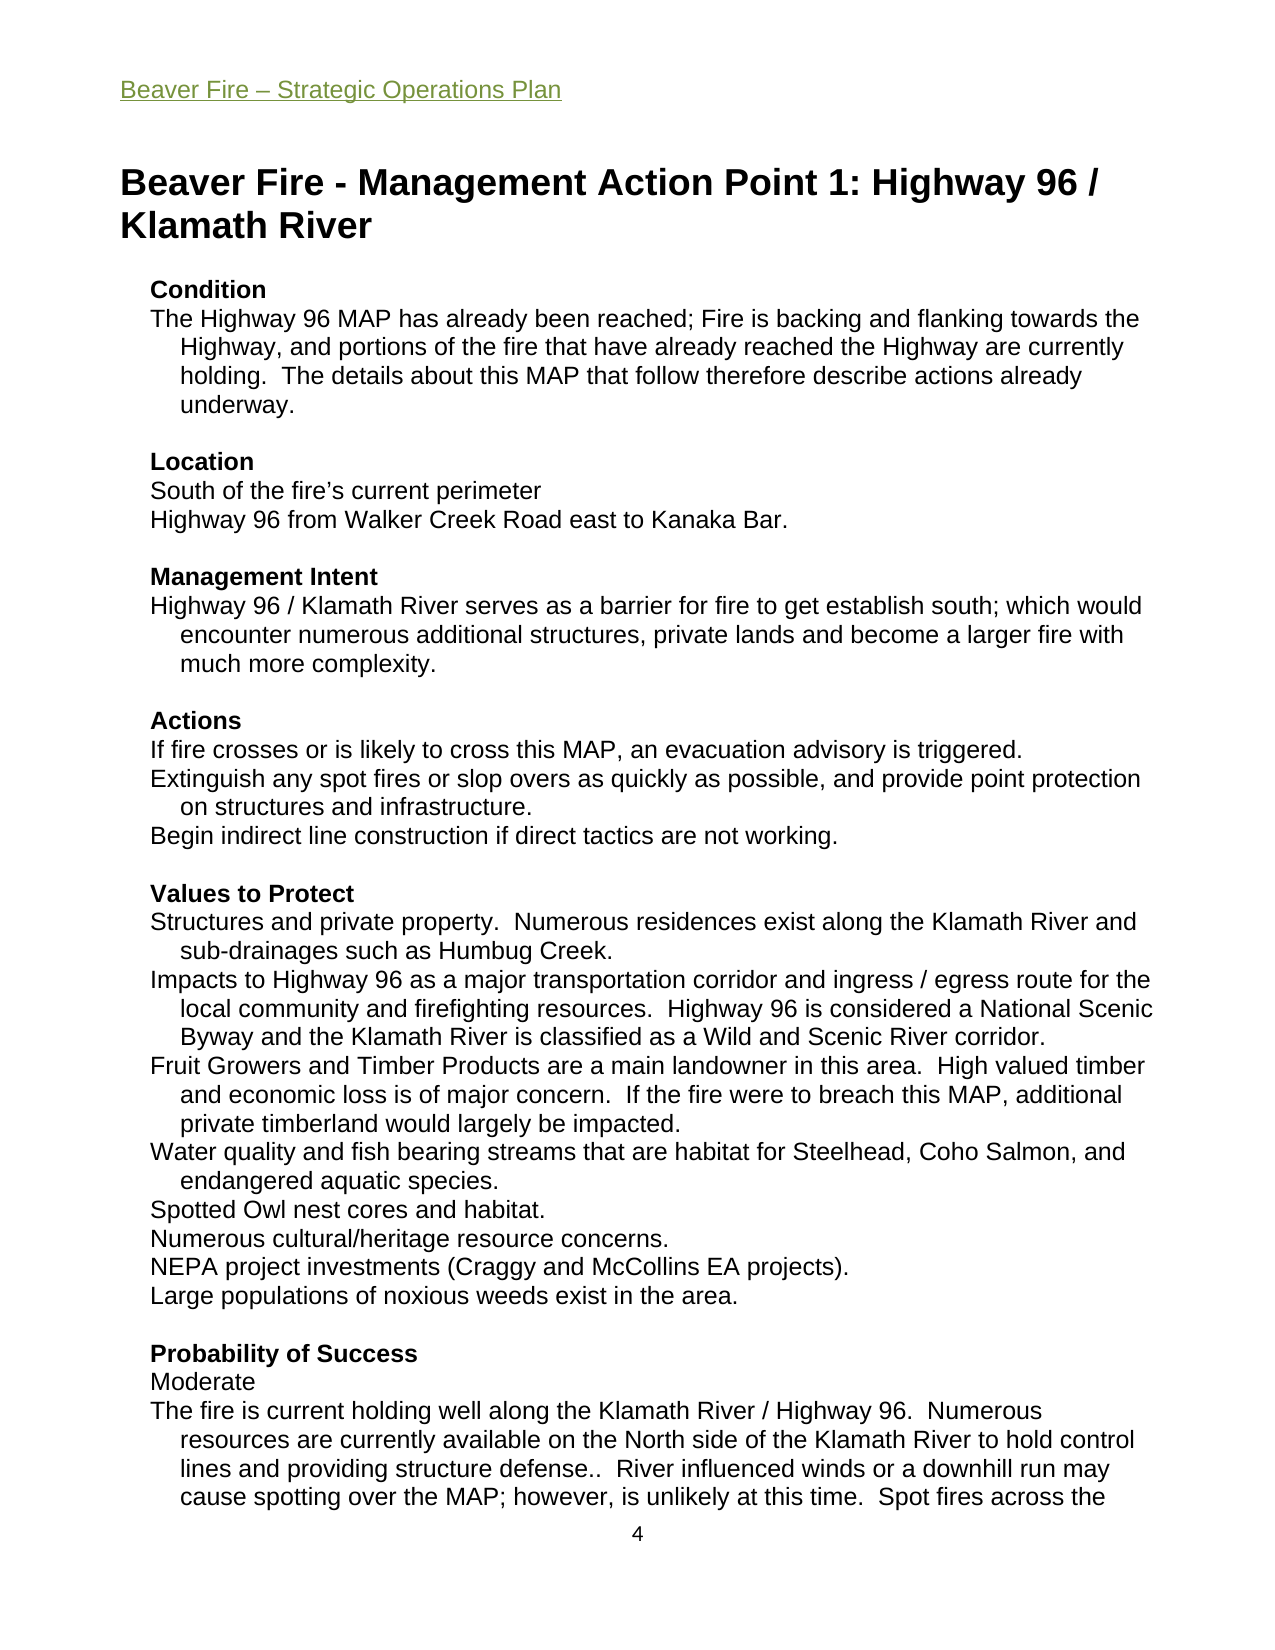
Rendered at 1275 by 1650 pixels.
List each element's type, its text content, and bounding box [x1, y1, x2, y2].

text Moderate [150, 1367, 1155, 1396]
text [150, 1396, 1155, 1511]
text Impacts to Highway 96 as a major transportation corridor and ingress / egress route for the local community and firefighting resources. Highway 96 is considered a National Scenic Byway and the Klamath River is classified as a Wild and Scenic River corridor. [150, 965, 1155, 1051]
text Begin indirect line construction if direct tactics are not working. [150, 821, 1155, 850]
text Highway 96 / Klamath River serves as a barrier for fire to get establish south; which would encounter numerous additional structures, private lands and become a larger fire with much more complexity. [150, 591, 1155, 677]
text Water quality and fish bearing streams that are habitat for Steelhead, Coho Salmon, and endangered aquatic species. [150, 1137, 1155, 1195]
text If fire crosses or is likely to cross this MAP, an evacuation advisory is triggered. [150, 735, 1155, 763]
text Actions [150, 706, 1155, 735]
text Condition [150, 275, 1155, 303]
text South of the fire’s current perimeter [150, 476, 1155, 505]
text Location [150, 447, 1155, 476]
text Extinguish any spot fires or slop overs as quickly as possible, and provide point protection on structures and infrastructure. [150, 763, 1155, 821]
text NEPA project investments (Craggy and McCollins EA projects). [150, 1252, 1155, 1281]
title Beaver Fire - Management Action Point 1: Highway 96 / Klamath River [120, 160, 1155, 246]
text Probability of Success [150, 1338, 1155, 1367]
text Numerous cultural/heritage resource concerns. [150, 1223, 1155, 1252]
text Structures and private property. Numerous residences exist along the Klamath River and sub-drainages such as Humbug Creek. [150, 907, 1155, 965]
text Fruit Growers and Timber Products are a main landowner in this area. High valued timber and economic loss is of major concern. If the fire were to breach this MAP, additional private timberland would largely be impacted. [150, 1051, 1155, 1137]
text Management Intent [150, 562, 1155, 591]
text Highway 96 from Walker Creek Road east to Kanaka Bar. [150, 505, 1155, 533]
text Large populations of noxious weeds exist in the area. [150, 1281, 1155, 1310]
text The Highway 96 MAP has already been reached; Fire is backing and flanking towards the Highway, and portions of the fire that have already reached the Highway are currently holding. The details about this MAP that follow therefore describe actions already underway. [150, 303, 1155, 418]
text Spotted Owl nest cores and habitat. [150, 1195, 1155, 1223]
text Values to Protect [150, 878, 1155, 907]
